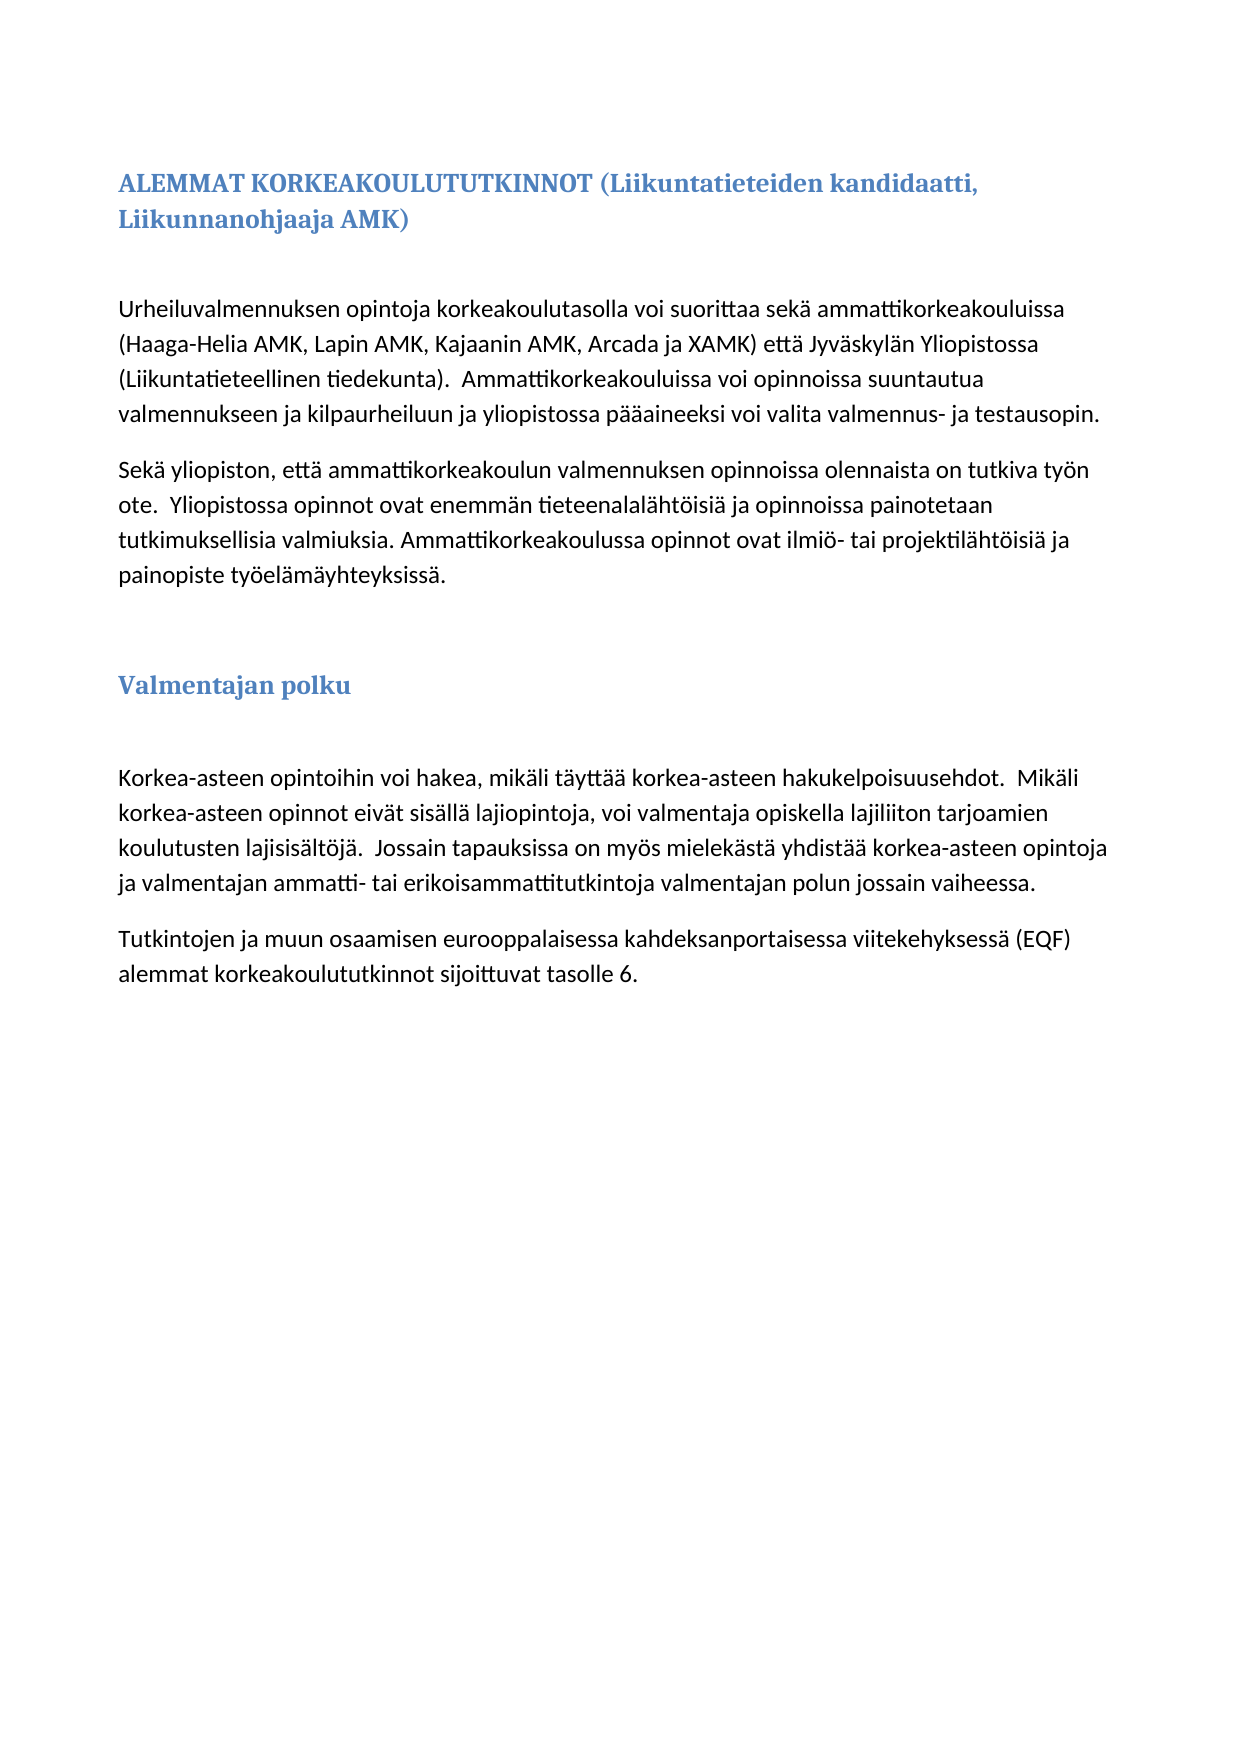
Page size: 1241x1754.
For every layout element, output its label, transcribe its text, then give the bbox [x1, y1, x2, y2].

text Sekä yliopiston, että ammattikorkeakoulun valmennuksen opinnoissa olennaista on tutkiva työn ote. Yliopistossa opinnot ovat enemmän tieteenalalähtöisiä ja opinnoissa painotetaan tutkimuksellisia valmiuksia. Ammattikorkeakoulussa opinnot ovat ilmiö- tai projektilähtöisiä ja painopiste työelämäyhteyksissä. [118, 454, 1122, 589]
text Tutkintojen ja muun osaamisen eurooppalaisessa kahdeksanportaisessa viitekehyksessä (EQF) alemmat korkeakoulututkinnot sijoittuvat tasolle 6. [118, 923, 1122, 988]
subtitle ALEMMAT KORKEAKOULUTUTKINNOT (Liikuntatieteiden kandidaatti, Liikunnanohjaaja AMK) [118, 168, 1122, 235]
text Urheiluvalmennuksen opintoja korkeakoulutasolla voi suorittaa sekä ammattikorkeakouluissa (Haaga-Helia AMK, Lapin AMK, Kajaanin AMK, Arcada ja XAMK) että Jyväskylän Yliopistossa (Liikuntatieteellinen tiedekunta). Ammattikorkeakouluissa voi opinnoissa suuntautua valmennukseen ja kilpaurheiluun ja yliopistossa pääaineeksi voi valita valmennus- ja testausopin. [118, 293, 1122, 428]
subtitle Valmentajan polku [118, 670, 1122, 702]
text Korkea-asteen opintoihin voi hakea, mikäli täyttää korkea-asteen hakukelpoisuusehdot. Mikäli korkea-asteen opinnot eivät sisällä lajiopintoja, voi valmentaja opiskella lajiliiton tarjoamien koulutusten lajisisältöjä. Jossain tapauksissa on myös mielekästä yhdistää korkea-asteen opintoja ja valmentajan ammatti- tai erikoisammattitutkintoja valmentajan polun jossain vaiheessa. [118, 762, 1122, 897]
